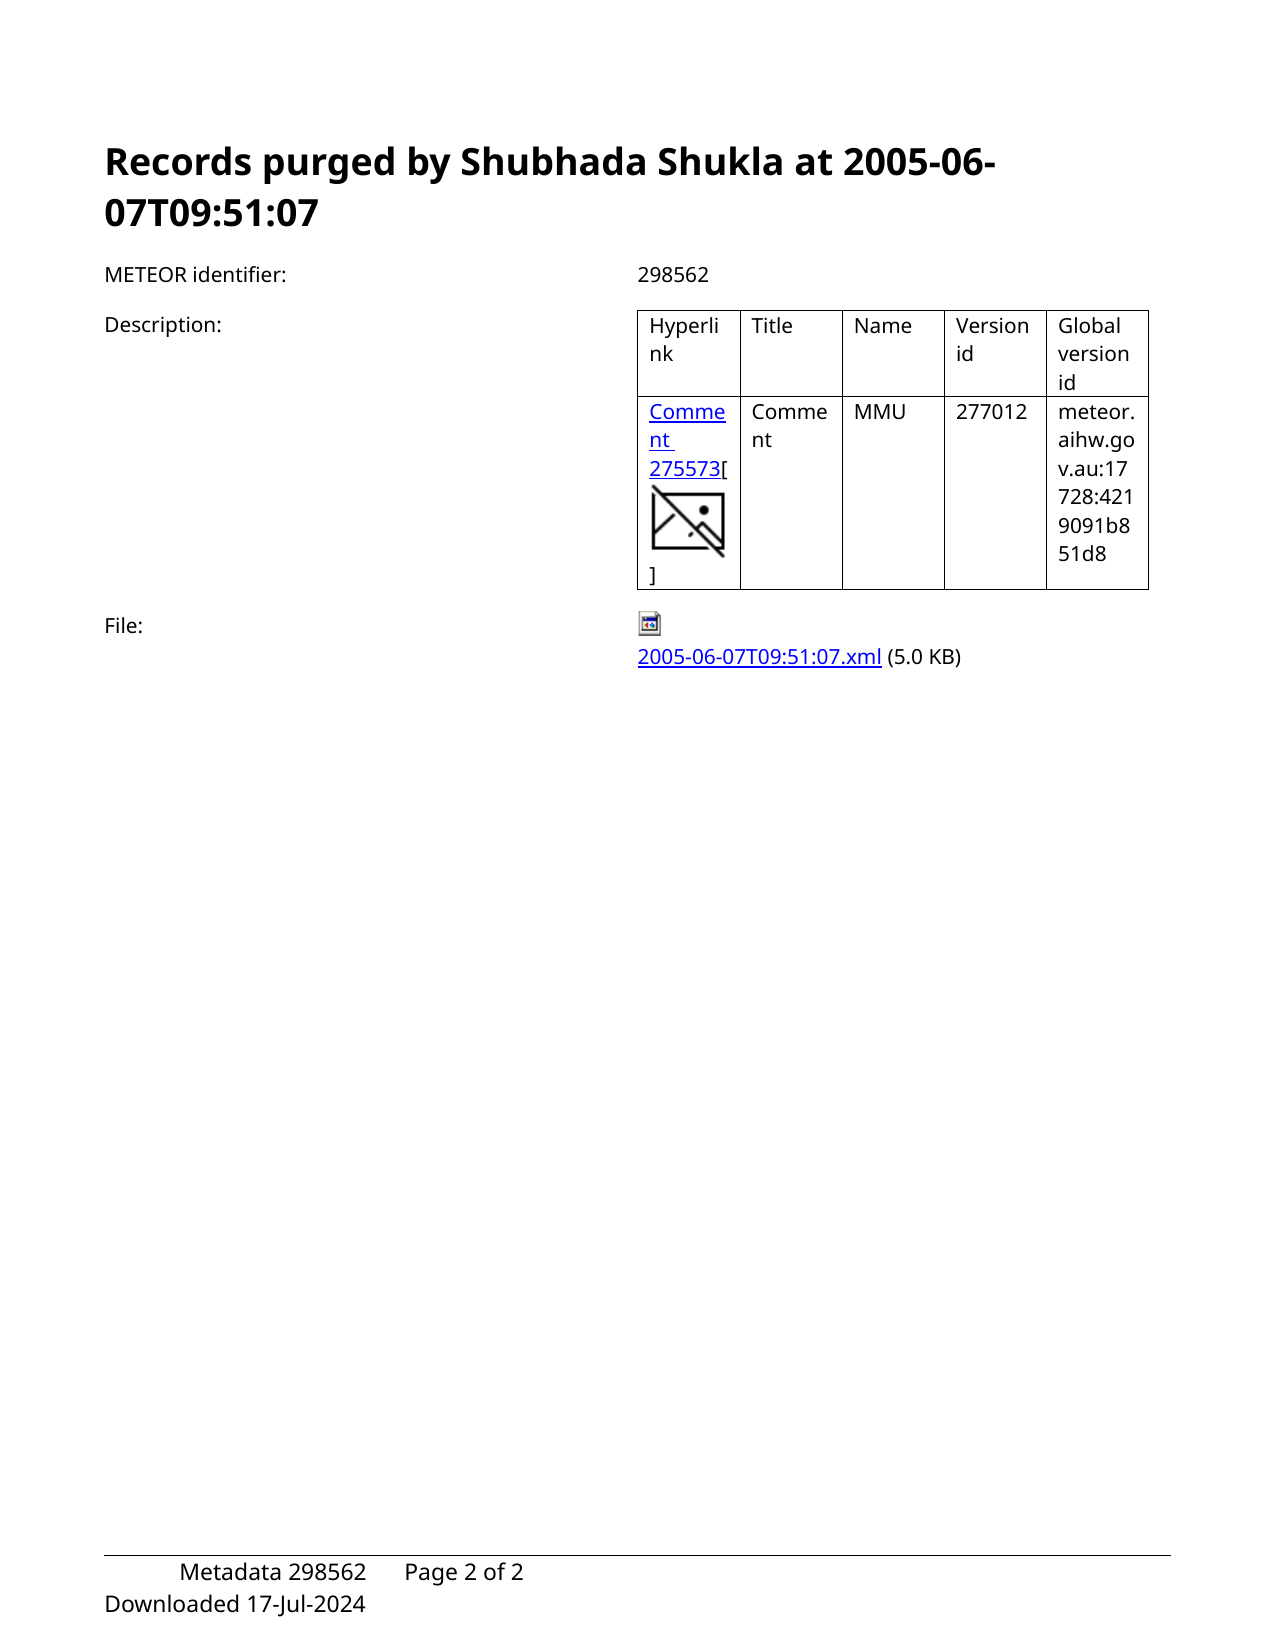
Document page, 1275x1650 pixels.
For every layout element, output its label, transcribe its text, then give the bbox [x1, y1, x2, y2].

table_header 298562 [626, 250, 1159, 299]
table_cell [626, 299, 1159, 601]
table_cell Description: [93, 299, 626, 601]
table_cell File: [93, 601, 626, 712]
table_header METEOR identifier: [93, 250, 626, 299]
table_cell 2005-06-07T09:51:07.xml (5.0 KB) [626, 601, 1159, 712]
subtitle Records purged by Shubhada Shukla at 2005-06-07T09:51:07 [104, 135, 1171, 237]
